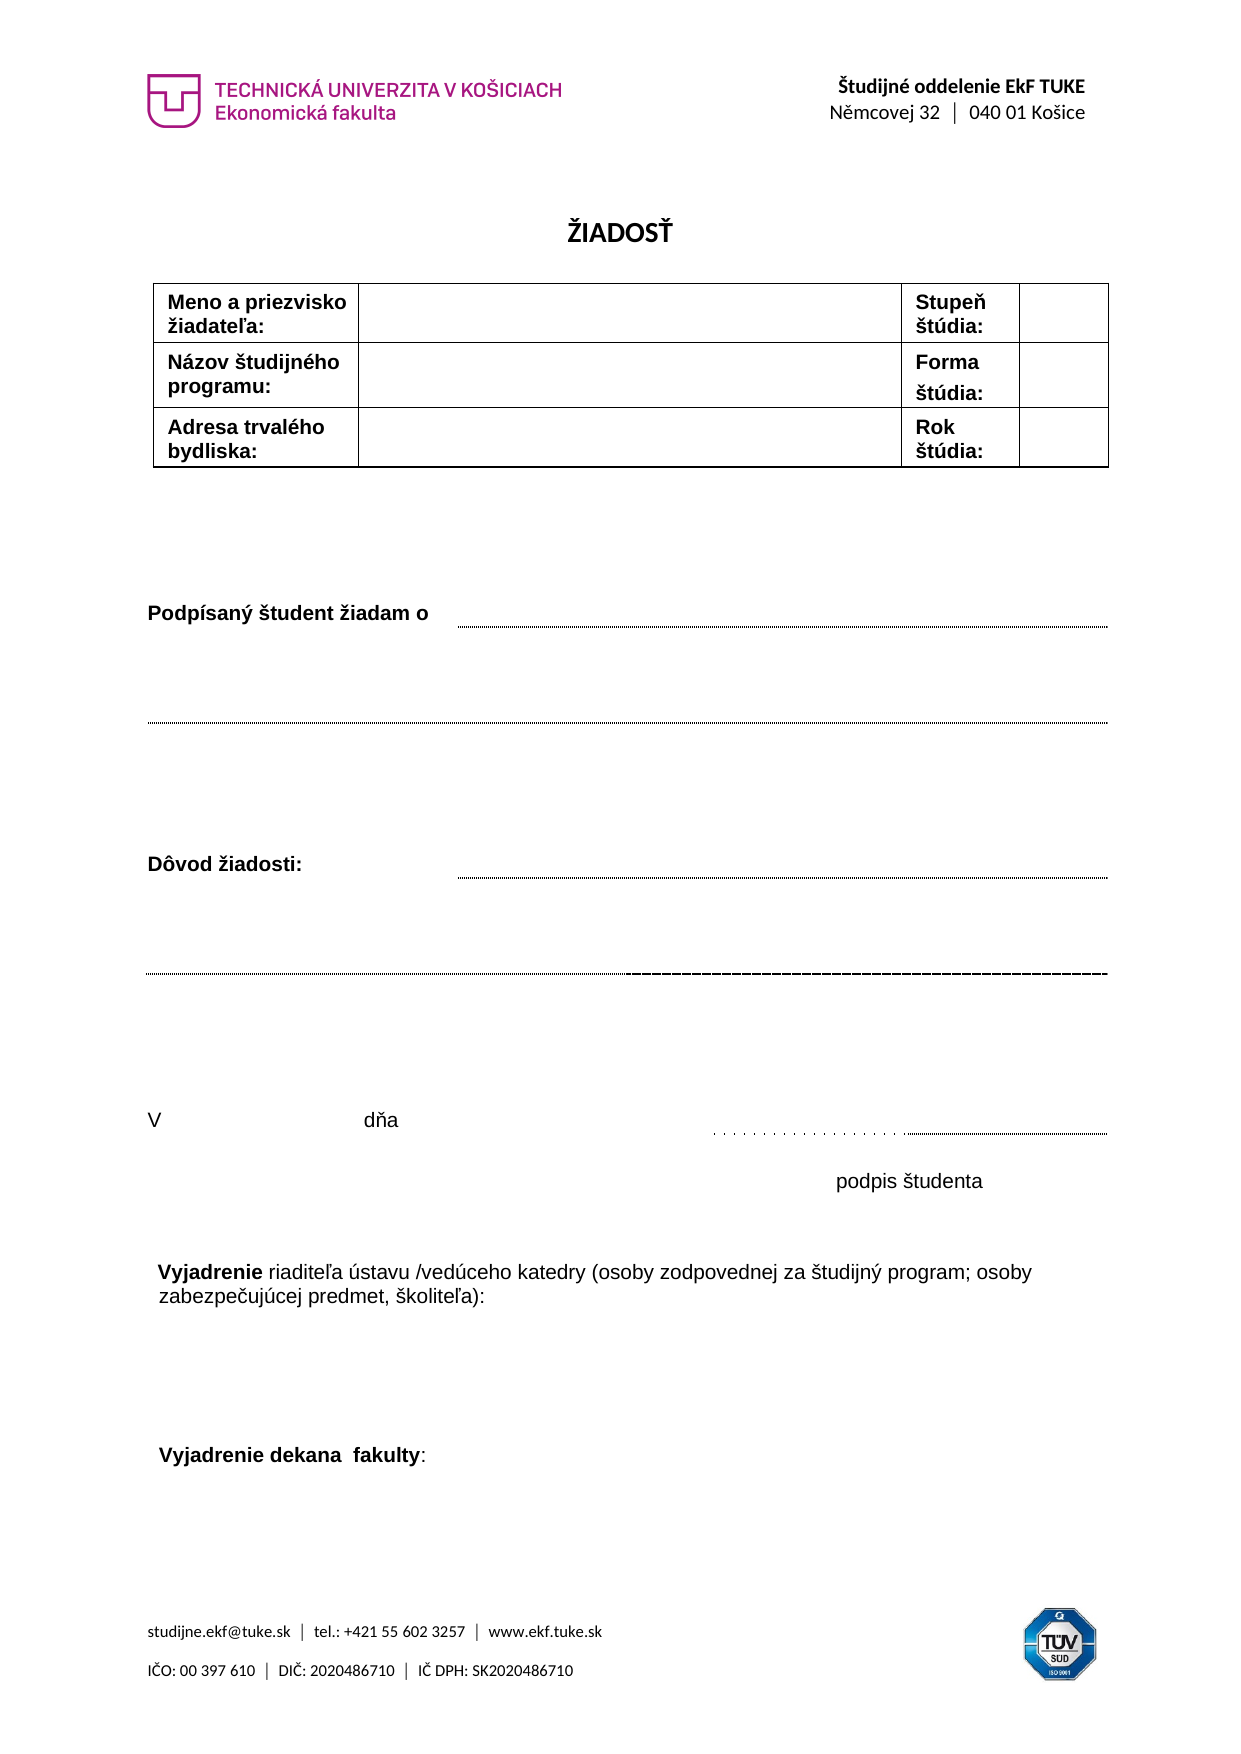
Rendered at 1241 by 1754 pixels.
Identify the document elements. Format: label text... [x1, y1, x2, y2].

table_header Stupeň štúdia: [902, 284, 1019, 342]
table_cell [1020, 408, 1108, 466]
text Vyjadrenie dekana fakulty: [159, 1443, 1085, 1467]
picture [147, 74, 561, 128]
text Vyjadrenie riaditeľa ústavu /vedúceho katedry (osoby zodpovednej za študijný program; osoby zabezpečujúcej predmet, školiteľa): [157, 1260, 1085, 1308]
subtitle ŽIADOSŤ [155, 214, 1085, 249]
picture [1020, 1603, 1100, 1684]
table_header [359, 284, 901, 342]
table_cell [359, 408, 901, 466]
table_cell Forma štúdia: [902, 343, 1019, 407]
table_header Meno a priezvisko žiadateľa: [154, 284, 358, 342]
text V dňa [147, 1108, 1085, 1132]
text podpis študenta [147, 1169, 983, 1193]
text Podpísaný študent žiadam o [147, 601, 1085, 625]
table_cell Názov študijného programu: [154, 343, 358, 407]
table_cell Rok štúdia: [902, 408, 1019, 466]
text Dôvod žiadosti: [147, 851, 1085, 875]
table_cell [1020, 343, 1108, 407]
table_cell Adresa trvalého bydliska: [154, 408, 358, 466]
table_cell [359, 343, 901, 407]
table_header [1020, 284, 1108, 342]
